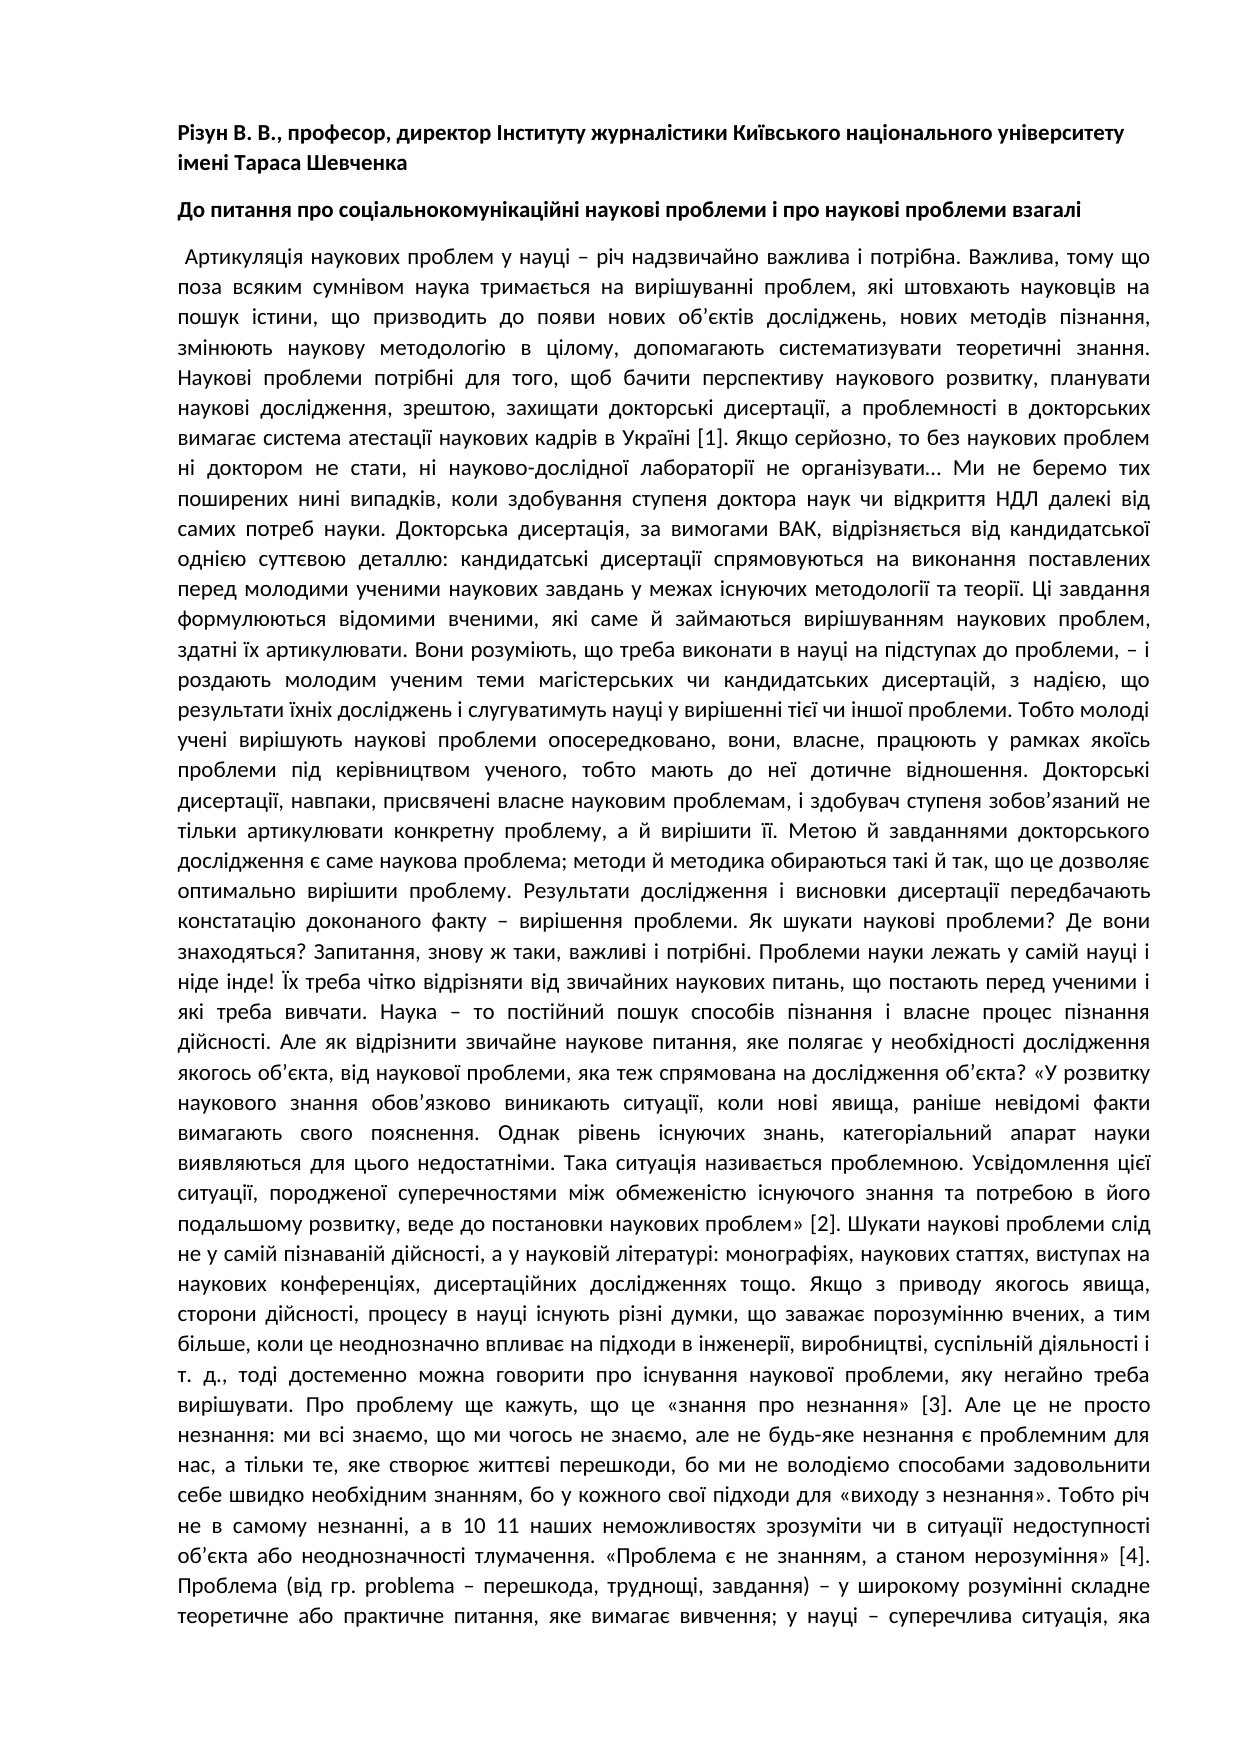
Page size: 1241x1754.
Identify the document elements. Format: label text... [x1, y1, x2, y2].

text Різун В. В., професор, директор Інституту журналістики Київського національного університету імені Тараса Шевченка [177, 118, 1152, 176]
text До питання про соціальнокомунікаційні наукові проблеми і про наукові проблеми взагалі [177, 195, 1152, 223]
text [177, 242, 1152, 1629]
